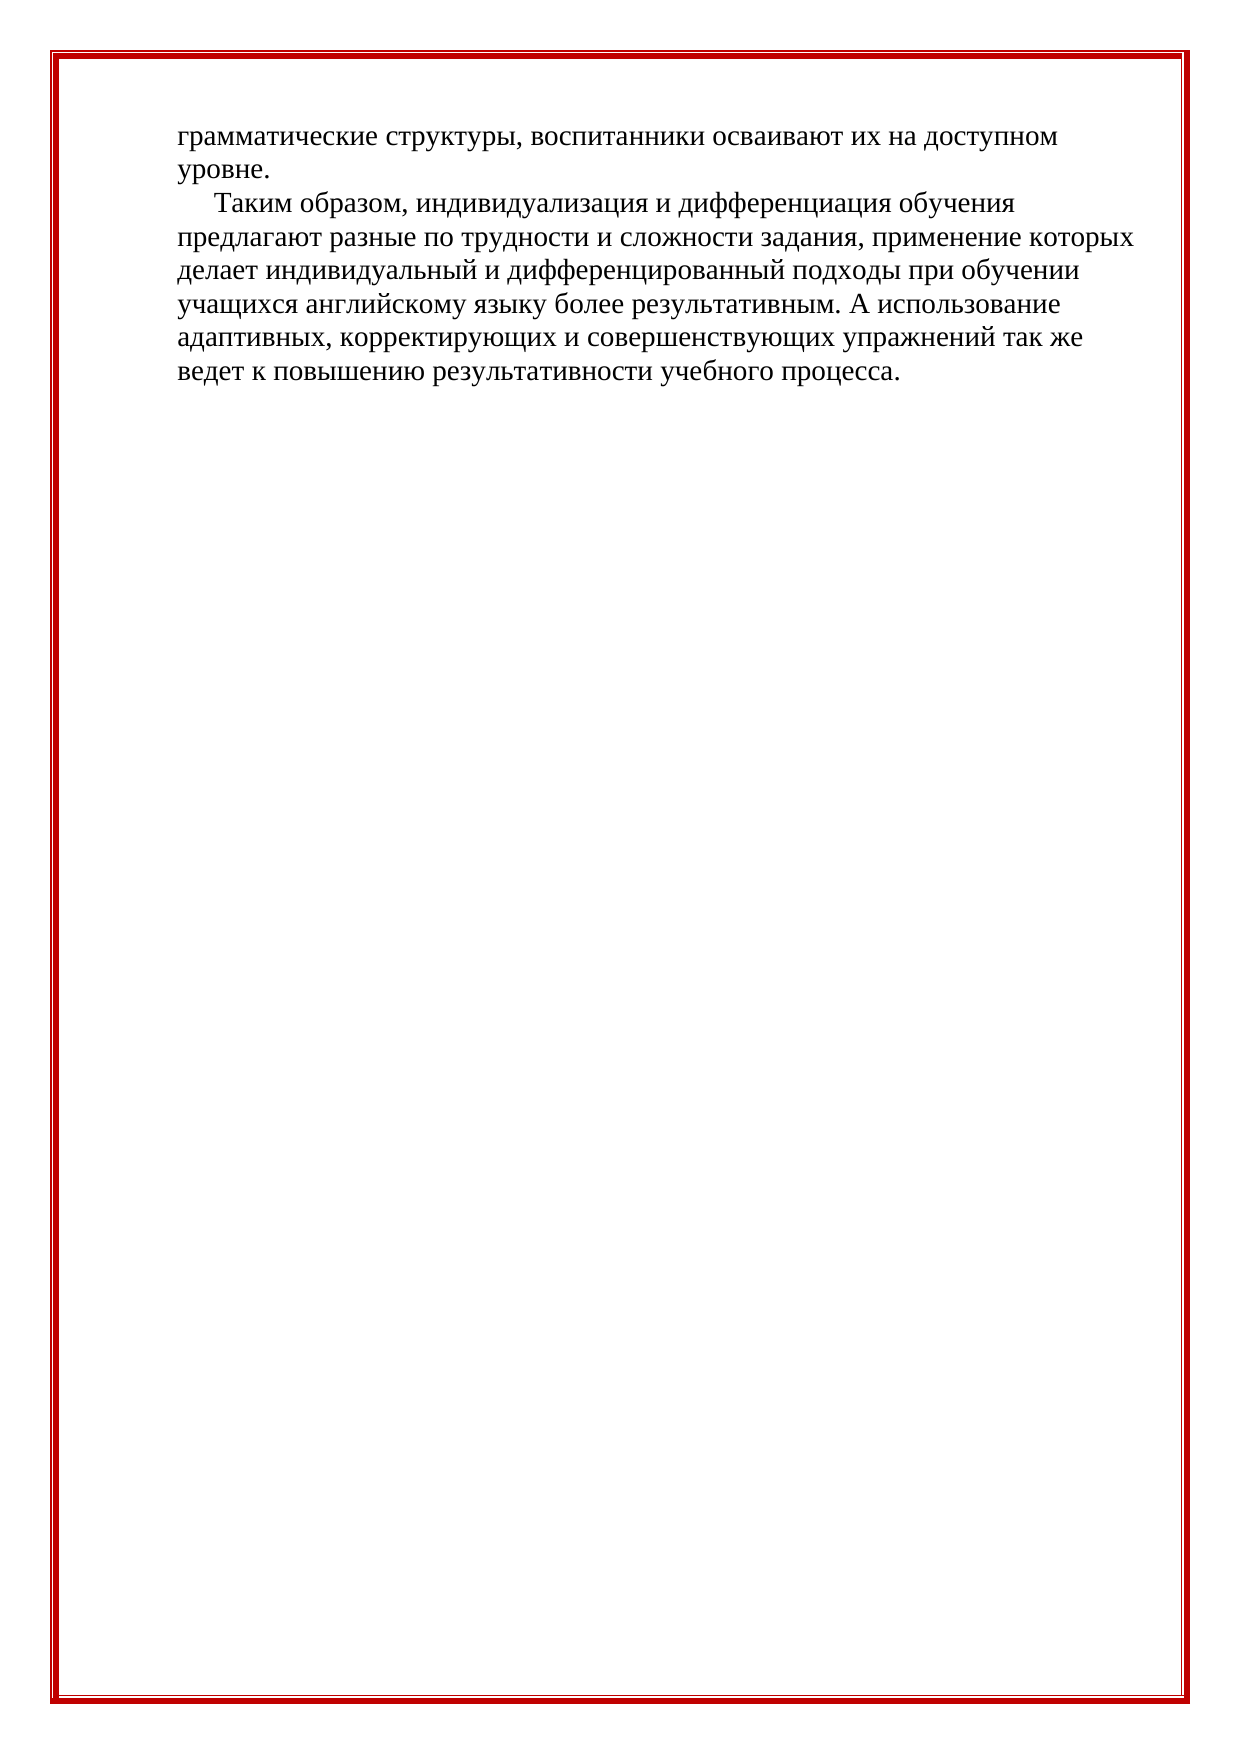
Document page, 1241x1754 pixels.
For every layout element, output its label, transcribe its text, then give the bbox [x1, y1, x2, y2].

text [177, 118, 1152, 185]
text Таким образом, индивидуализация и дифференциация обучения предлагают разные по трудности и сложности задания, применение которых делает индивидуальный и дифференцированный подходы при обучении учащихся английскому языку более результативным. А использование адаптивных, корректирующих и совершенствующих упражнений так же ведет к повышению результативности учебного процесса. [177, 185, 1152, 386]
